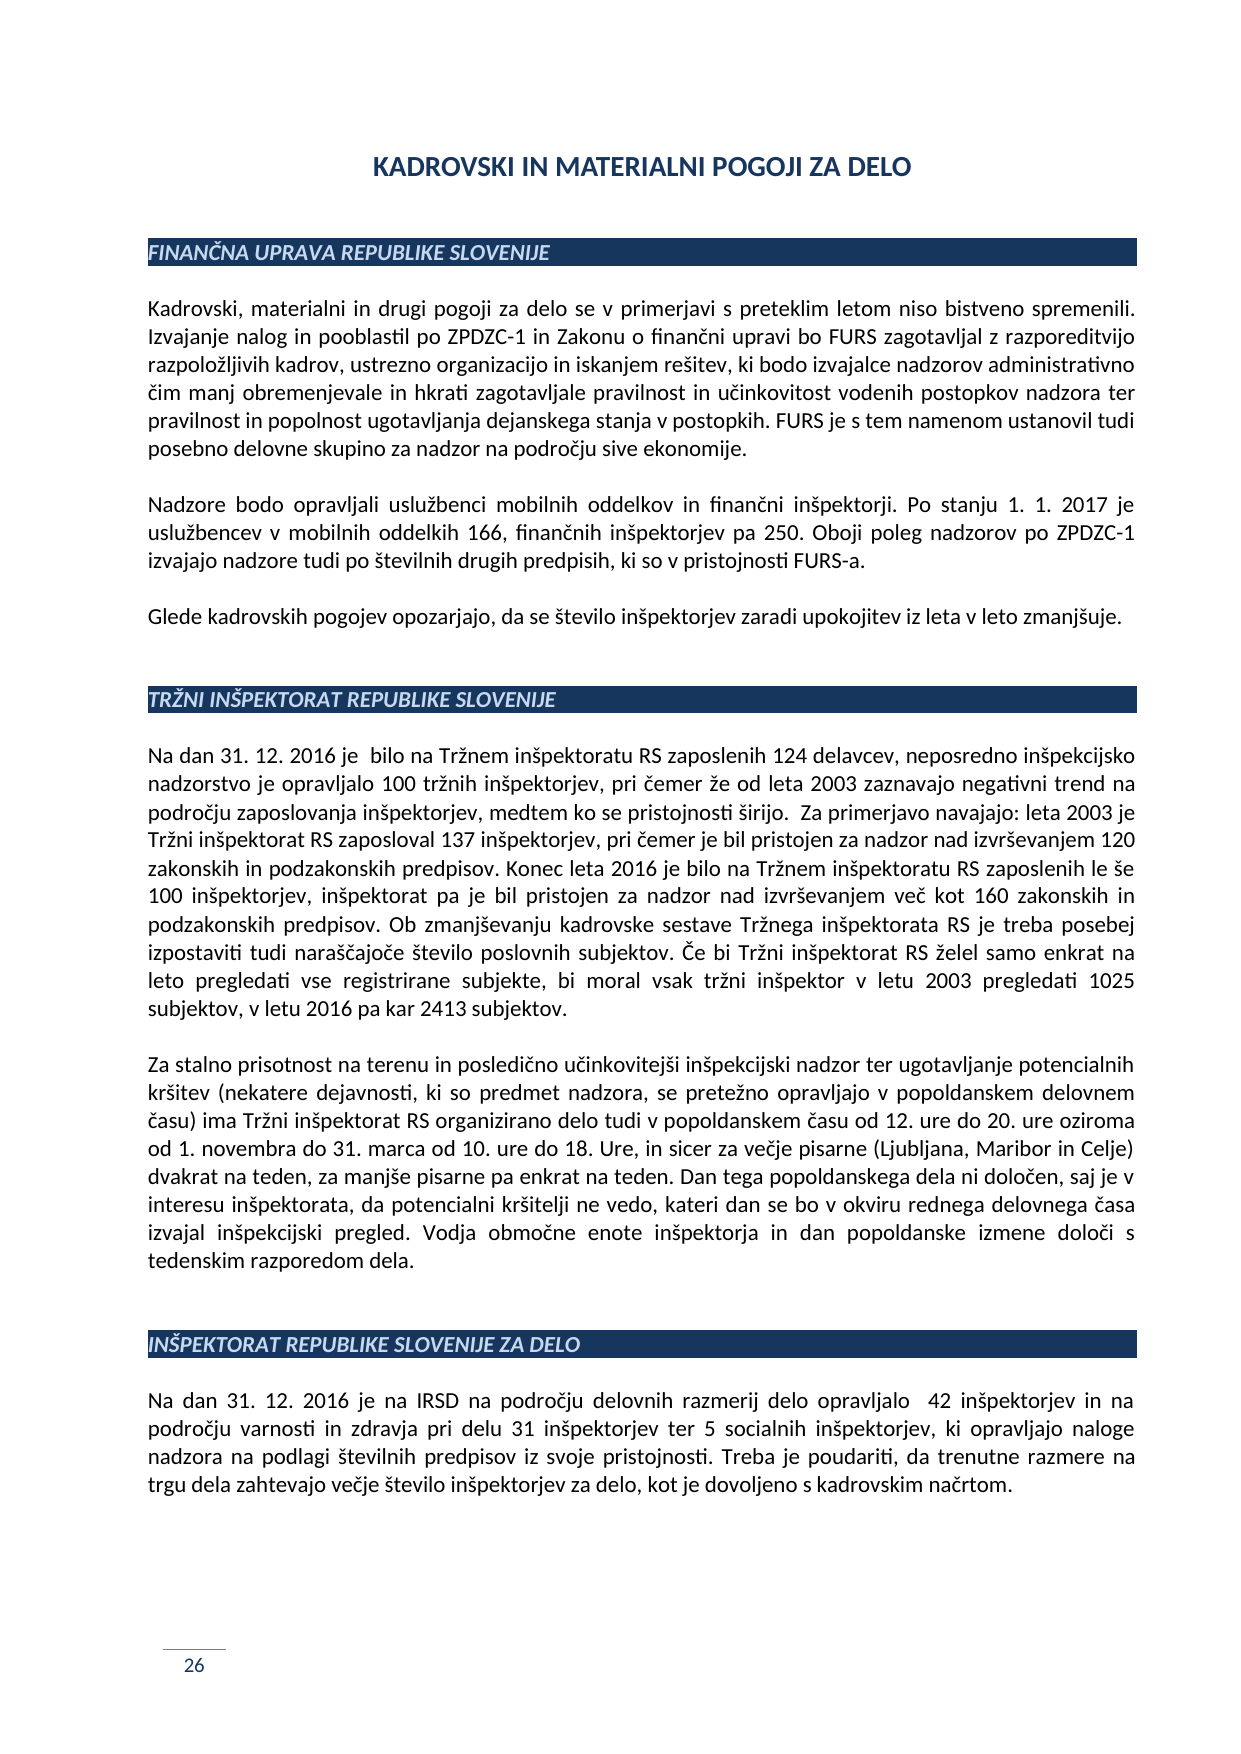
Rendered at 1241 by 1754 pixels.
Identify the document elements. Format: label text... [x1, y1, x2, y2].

text KADROVSKI IN MATERIALNI POGOJI ZA DELO [148, 148, 1137, 183]
text FINANČNA UPRAVA REPUBLIKE SLOVENIJE [148, 238, 1137, 266]
text INŠPEKTORAT REPUBLIKE SLOVENIJE ZA DELO [148, 1330, 1137, 1358]
text TRŽNI INŠPEKTORAT REPUBLIKE SLOVENIJE [148, 686, 1137, 713]
text Za stalno prisotnost na terenu in posledično učinkovitejši inšpekcijski nadzor ter ugotavljanje potencialnih kršitev (nekatere dejavnosti, ki so predmet nadzora, se pretežno opravljajo v popoldanskem delovnem času) ima Tržni inšpektorat RS organizirano delo tudi v popoldanskem času od 12. ure do 20. ure oziroma od 1. novembra do 31. marca od 10. ure do 18. Ure, in sicer za večje pisarne (Ljubljana, Maribor in Celje) dvakrat na teden, za manjše pisarne pa enkrat na teden. Dan tega popoldanskega dela ni določen, saj je v interesu inšpektorata, da potencialni kršitelji ne vedo, kateri dan se bo v okviru rednega delovnega časa izvajal inšpekcijski pregled. Vodja območne enote inšpektorja in dan popoldanske izmene določi s tedenskim razporedom dela. [148, 1050, 1137, 1274]
text Na dan 31. 12. 2016 je na IRSD na področju delovnih razmerij delo opravljalo 42 inšpektorjev in na področju varnosti in zdravja pri delu 31 inšpektorjev ter 5 socialnih inšpektorjev, ki opravljajo naloge nadzora na podlagi številnih predpisov iz svoje pristojnosti. Treba je poudariti, da trenutne razmere na trgu dela zahtevajo večje število inšpektorjev za delo, kot je dovoljeno s kadrovskim načrtom. [148, 1386, 1137, 1498]
text Kadrovski, materialni in drugi pogoji za delo se v primerjavi s preteklim letom niso bistveno spremenili. Izvajanje nalog in pooblastil po ZPDZC-1 in Zakonu o finančni upravi bo FURS zagotavljal z razporeditvijo razpoložljivih kadrov, ustrezno organizacijo in iskanjem rešitev, ki bodo izvajalce nadzorov administrativno čim manj obremenjevale in hkrati zagotavljale pravilnost in učinkovitost vodenih postopkov nadzora ter pravilnost in popolnost ugotavljanja dejanskega stanja v postopkih. FURS je s tem namenom ustanovil tudi posebno delovne skupino za nadzor na področju sive ekonomije. [148, 294, 1137, 462]
text Glede kadrovskih pogojev opozarjajo, da se število inšpektorjev zaradi upokojitev iz leta v leto zmanjšuje. [148, 602, 1137, 631]
text Na dan 31. 12. 2016 je bilo na Tržnem inšpektoratu RS zaposlenih 124 delavcev, neposredno inšpekcijsko nadzorstvo je opravljalo 100 tržnih inšpektorjev, pri čemer že od leta 2003 zaznavajo negativni trend na področju zaposlovanja inšpektorjev, medtem ko se pristojnosti širijo. Za primerjavo navajajo: leta 2003 je Tržni inšpektorat RS zaposloval 137 inšpektorjev, pri čemer je bil pristojen za nadzor nad izvrševanjem 120 zakonskih in podzakonskih predpisov. Konec leta 2016 je bilo na Tržnem inšpektoratu RS zaposlenih le še 100 inšpektorjev, inšpektorat pa je bil pristojen za nadzor nad izvrševanjem več kot 160 zakonskih in podzakonskih predpisov. Ob zmanjševanju kadrovske sestave Tržnega inšpektorata RS je treba posebej izpostaviti tudi naraščajoče število poslovnih subjektov. Če bi Tržni inšpektorat RS želel samo enkrat na leto pregledati vse registrirane subjekte, bi moral vsak tržni inšpektor v letu 2003 pregledati 1025 subjektov, v letu 2016 pa kar 2413 subjektov. [148, 742, 1137, 1022]
text Nadzore bodo opravljali uslužbenci mobilnih oddelkov in finančni inšpektorji. Po stanju 1. 1. 2017 je uslužbencev v mobilnih oddelkih 166, finančnih inšpektorjev pa 250. Oboji poleg nadzorov po ZPDZC-1 izvajajo nadzore tudi po številnih drugih predpisih, ki so v pristojnosti FURS-a. [148, 490, 1137, 574]
